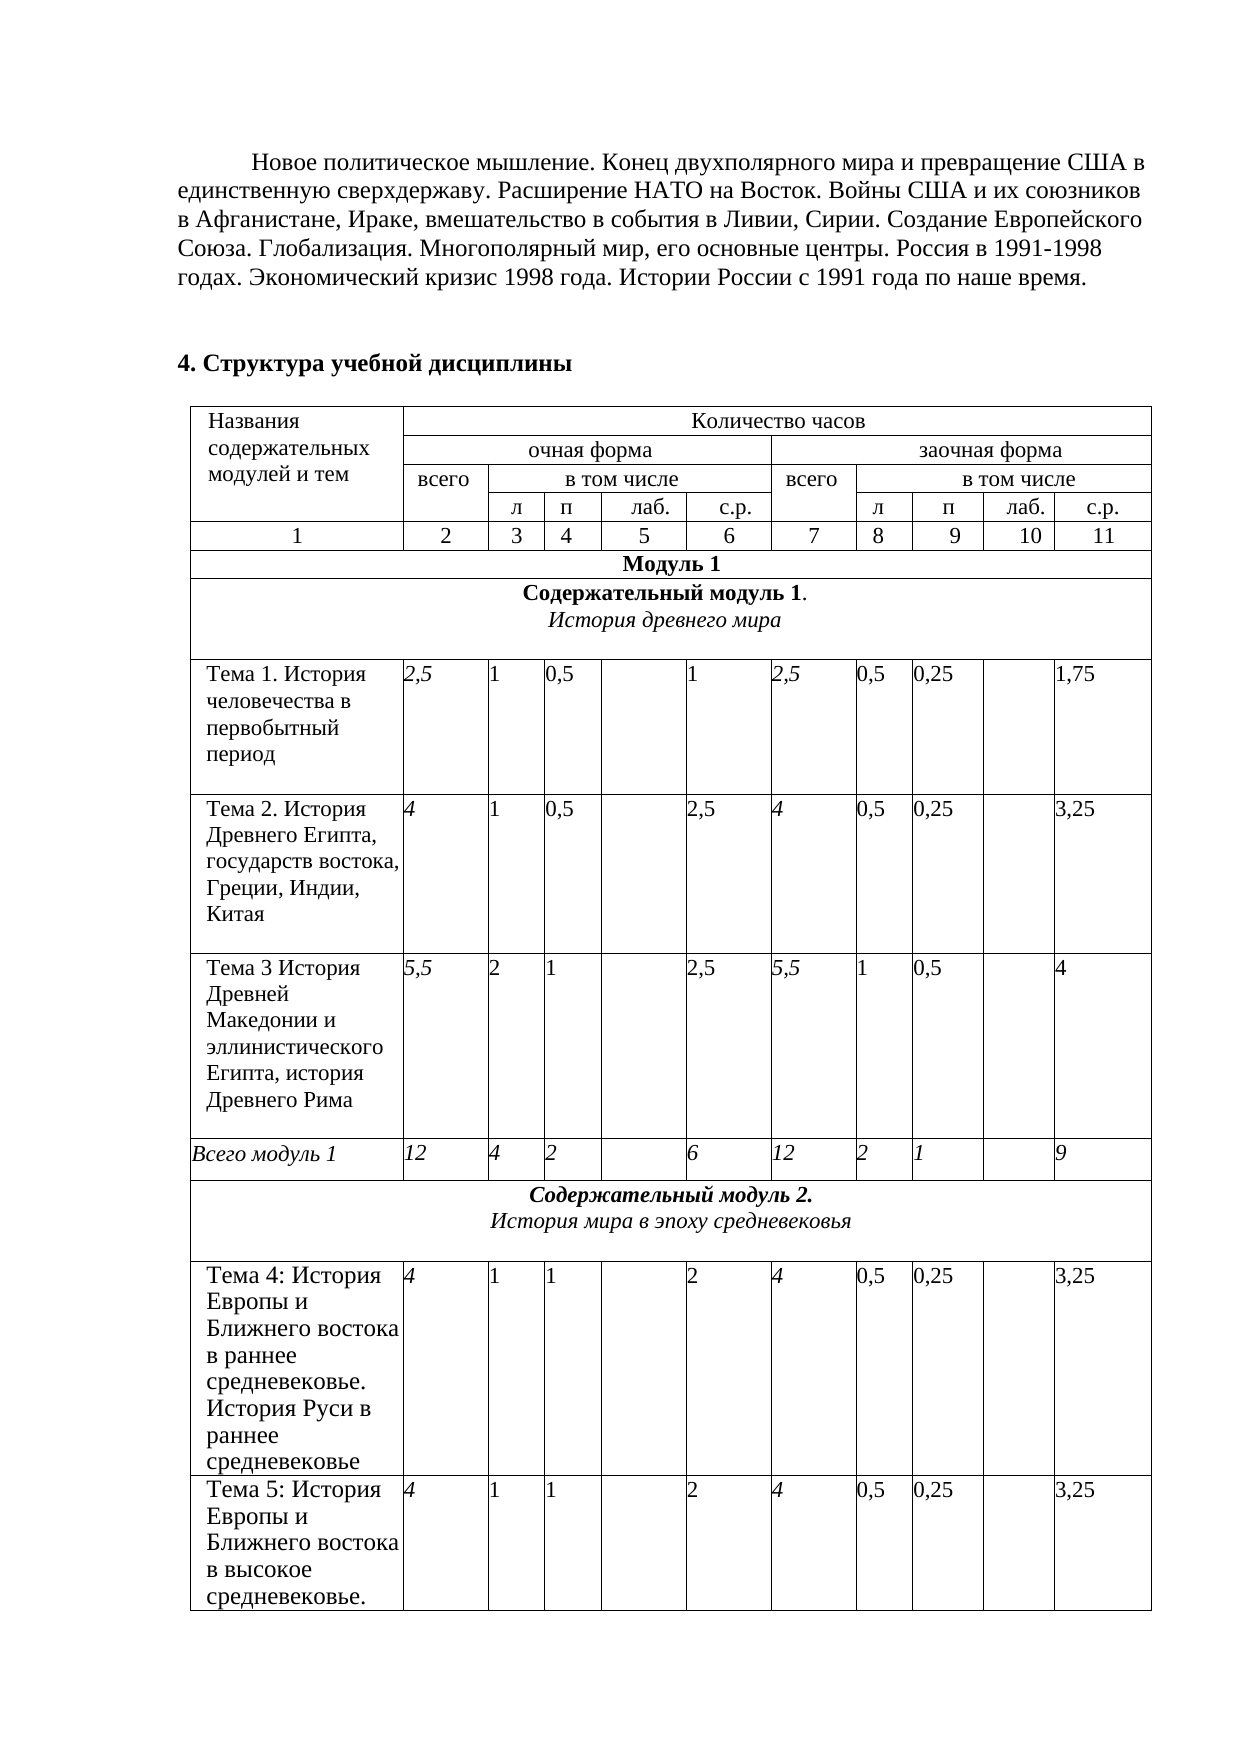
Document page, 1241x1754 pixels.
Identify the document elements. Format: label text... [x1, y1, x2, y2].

table_cell 1 [489, 660, 544, 794]
table_cell 0,25 [913, 660, 983, 794]
table_cell лаб. [602, 493, 686, 521]
table_cell п [545, 493, 601, 521]
table_cell 4 [772, 1476, 856, 1609]
table_cell 2 [857, 1139, 912, 1180]
table_cell 4 [489, 1139, 544, 1180]
table_cell лаб. [984, 493, 1054, 521]
table_cell с.р. [687, 493, 771, 521]
table_cell [984, 795, 1054, 953]
table_cell 4 [772, 1262, 856, 1475]
table_cell 2,5 [404, 660, 488, 794]
table_cell 1 [545, 1476, 601, 1609]
table_cell 0,5 [857, 1476, 912, 1609]
table_cell 2 [687, 1262, 771, 1475]
table_cell 2 [687, 1476, 771, 1609]
table_cell 3 [489, 522, 544, 549]
table_cell [984, 1262, 1054, 1475]
table_cell Тема 3 История Древней Македонии и эллинистического Египта, история Древнего Рима [191, 954, 403, 1138]
table_cell [602, 1262, 686, 1475]
table_cell 1 [489, 795, 544, 953]
table_cell 2 [404, 522, 488, 549]
table_cell 2,5 [687, 795, 771, 953]
table_cell п [913, 493, 983, 521]
table_cell 1,75 [1055, 660, 1151, 794]
table_cell в том числе [489, 465, 771, 492]
table_cell [984, 660, 1054, 794]
table_cell 0,5 [913, 954, 983, 1138]
table_cell всего [404, 465, 488, 521]
table_cell 2 [545, 1139, 601, 1180]
text 4. Структура учебной дисциплины [177, 348, 1152, 377]
table_cell 9 [1055, 1139, 1151, 1180]
table_cell 0,25 [913, 1476, 983, 1609]
table_cell 1 [857, 954, 912, 1138]
table_header Количество часов [404, 407, 1151, 435]
table_cell Тема 4: История Европы и Ближнего востока в раннее средневековье. История Руси в раннее средневековье [191, 1262, 403, 1475]
table_cell Модуль 1 [191, 551, 1151, 578]
table_cell 4 [1055, 954, 1151, 1138]
table_cell [602, 1476, 686, 1609]
table_cell 4 [404, 1476, 488, 1609]
table_cell 3,25 [1055, 1262, 1151, 1475]
table_cell 8 [857, 522, 912, 549]
table_cell 5 [602, 522, 686, 549]
table_cell [984, 1139, 1054, 1180]
table_cell 5,5 [404, 954, 488, 1138]
table_cell очная форма [404, 436, 771, 463]
table_cell [602, 795, 686, 953]
table_cell 10 [984, 522, 1054, 549]
table_cell 0,5 [857, 795, 912, 953]
table_cell 9 [913, 522, 983, 549]
table_cell 4 [404, 1262, 488, 1475]
table_cell 4 [404, 795, 488, 953]
table_cell Тема 2. История Древнего Египта, государств востока, Греции, Индии, Китая [191, 795, 403, 953]
table_cell 0,25 [913, 1262, 983, 1475]
table_cell л [857, 493, 912, 521]
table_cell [191, 1476, 403, 1609]
table_cell 1 [489, 1476, 544, 1609]
table_cell 3,25 [1055, 1476, 1151, 1609]
table_cell [984, 1476, 1054, 1609]
table_cell 4 [772, 795, 856, 953]
table_cell 0,5 [857, 660, 912, 794]
table_cell [602, 954, 686, 1138]
table_cell 1 [191, 522, 403, 549]
table_cell 0,5 [857, 1262, 912, 1475]
table_cell 11 [1055, 522, 1151, 549]
table_cell 12 [772, 1139, 856, 1180]
table_cell 0,25 [913, 795, 983, 953]
table_cell 12 [404, 1139, 488, 1180]
table_cell с.р. [1055, 493, 1151, 521]
table_cell Тема 1. История человечества в первобытный период [191, 660, 403, 794]
table_cell в том числе [857, 465, 1151, 492]
table_cell всего [772, 465, 856, 521]
table_cell 6 [687, 1139, 771, 1180]
table_cell Содержательный модуль 1. История древнего мира [191, 579, 1151, 659]
table_cell 1 [545, 1262, 601, 1475]
table_cell 0,5 [545, 795, 601, 953]
table_cell 0,5 [545, 660, 601, 794]
table_cell [602, 1139, 686, 1180]
table_cell Всего модуль 1 [191, 1139, 403, 1180]
table_cell [984, 954, 1054, 1138]
table_cell 4 [545, 522, 601, 549]
table_cell 3,25 [1055, 795, 1151, 953]
table_cell 7 [772, 522, 856, 549]
table_cell 1 [913, 1139, 983, 1180]
table_cell 1 [489, 1262, 544, 1475]
table_cell 1 [545, 954, 601, 1138]
table_cell 1 [687, 660, 771, 794]
table_cell 2,5 [687, 954, 771, 1138]
text Новое политическое мышление. Конец двухполярного мира и превращение США в единственную сверхдержаву. Расширение НАТО на Восток. Войны США и их союзников в Афганистане, Ираке, вмешательство в события в Ливии, Сирии. Создание Европейского Союза. Глобализация. Многополярный мир, его основные центры. Россия в 1991-1998 годах. Экономический кризис 1998 года. Истории России с 1991 года по наше время. [177, 147, 1152, 291]
table_cell 6 [687, 522, 771, 549]
table_cell заочная форма [772, 436, 1151, 463]
table_header Названия содержательных модулей и тем [191, 407, 403, 521]
table_cell 5,5 [772, 954, 856, 1138]
table_cell л [489, 493, 544, 521]
table_cell 2,5 [772, 660, 856, 794]
table_cell Содержательный модуль 2. История мира в эпоху средневековья [191, 1181, 1151, 1261]
table_cell [602, 660, 686, 794]
table_cell 2 [489, 954, 544, 1138]
